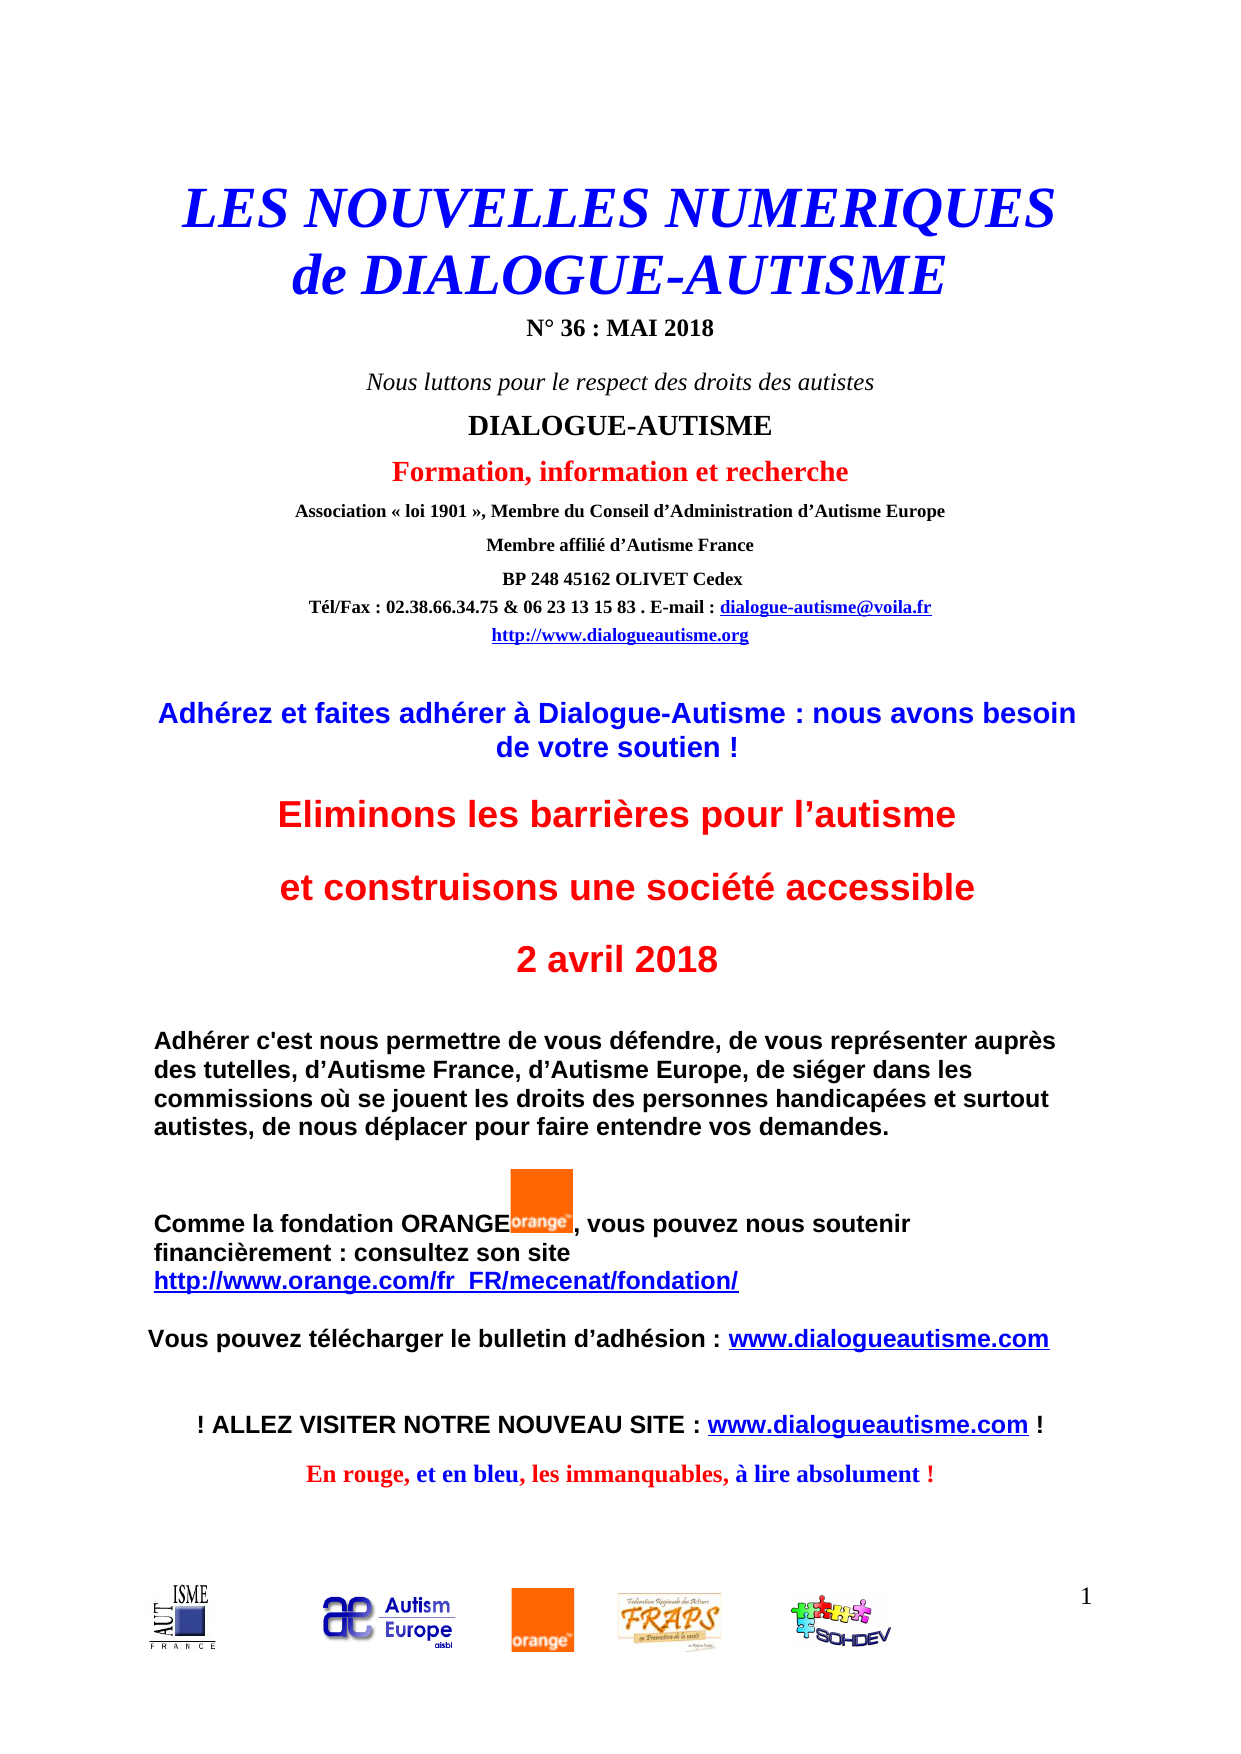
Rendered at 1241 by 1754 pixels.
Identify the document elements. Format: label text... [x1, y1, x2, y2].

picture [147, 1582, 217, 1652]
text En rouge, et en bleu, les immanquables, à lire absolument ! [148, 1459, 1093, 1487]
picture [511, 1588, 575, 1652]
picture [789, 1595, 892, 1652]
text http://www.dialogueautisme.org [148, 624, 1093, 645]
text N° 36 : MAI 2018 [148, 313, 1093, 342]
picture [617, 1593, 722, 1652]
text ! ALLEZ VISITER NOTRE NOUVEAU SITE : www.dialogueautisme.com ! [148, 1410, 1093, 1439]
picture [316, 1581, 456, 1652]
subtitle LES NOUVELLES NUMERIQUES de DIALOGUE-AUTISME [148, 173, 1093, 307]
text 2 avril 2018 [148, 937, 1087, 980]
subtitle BP 248 45162 OLIVET Cedex [148, 568, 1093, 590]
subtitle Membre affilié d’Autisme France [148, 534, 1093, 556]
subtitle Association « loi 1901 », Membre du Conseil d’Administration d’Autisme Europe [148, 500, 1093, 522]
text Vous pouvez télécharger le bulletin d’adhésion : www.dialogueautisme.com [148, 1324, 1093, 1353]
text Eliminons les barrières pour l’autisme [148, 792, 1087, 836]
subtitle Nous luttons pour le respect des droits des autistes [148, 367, 1093, 396]
text Adhérer c'est nous permettre de vous défendre, de vous représenter auprès des tutelles, d’Autisme France, d’Autisme Europe, de siéger dans les commissions où se jouent les droits des personnes handicapées et surtout autistes, de nous déplacer pour faire entendre vos demandes. [153, 1026, 1087, 1141]
text et construisons une société accessible [148, 865, 1087, 908]
picture [510, 1169, 573, 1233]
subtitle Formation, information et recherche [148, 454, 1093, 488]
subtitle Tél/Fax : 02.38.66.34.75 & 06 23 13 15 83 . E-mail : dialogue-autisme@voila.fr [148, 596, 1093, 618]
subtitle DIALOGUE-AUTISME [148, 408, 1093, 442]
text Adhérez et faites adhérer à Dialogue-Autisme : nous avons besoin de votre soutien ! [148, 696, 1087, 763]
text Comme la fondation ORANGE, vous pouvez nous soutenir financièrement : consultez son site http://www.orange.com/fr_FR/mecenat/fondation/ [153, 1170, 1087, 1295]
